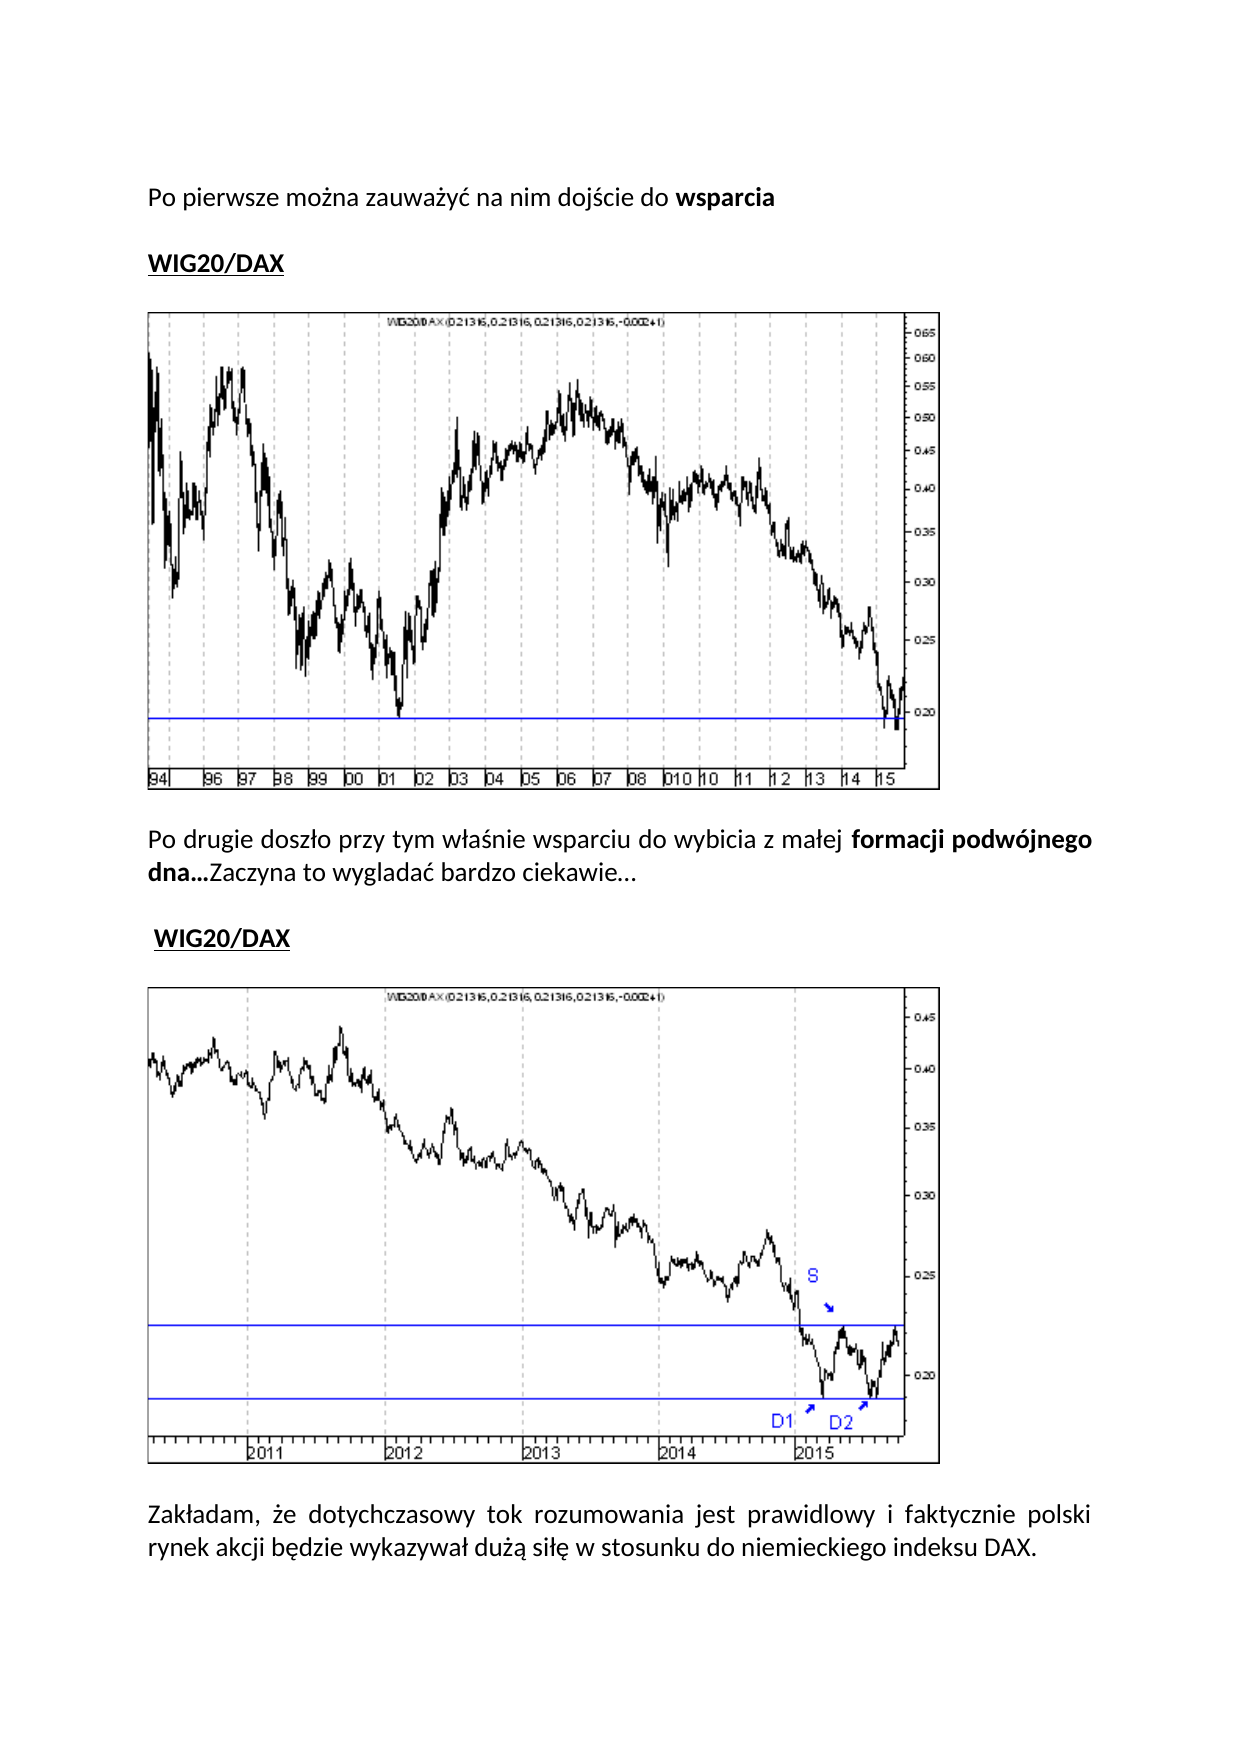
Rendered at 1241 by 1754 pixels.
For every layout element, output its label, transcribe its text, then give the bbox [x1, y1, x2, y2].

text Po pierwsze można zauważyć na nim dojście do wsparcia [148, 181, 1093, 214]
picture [147, 987, 940, 1464]
text Zakładam, że dotychczasowy tok rozumowania jest prawidlowy i faktycznie polski rynek akcji będzie wykazywał dużą siłę w stosunku do niemieckiego indeksu DAX. [148, 1497, 1093, 1563]
text WIG20/DAX [148, 247, 1093, 280]
text Po drugie doszło przy tym właśnie wsparciu do wybicia z małej formacji podwójnego dna…Zaczyna to wygladać bardzo ciekawie… [148, 822, 1093, 888]
picture [147, 312, 940, 790]
text WIG20/DAX [148, 921, 1093, 954]
